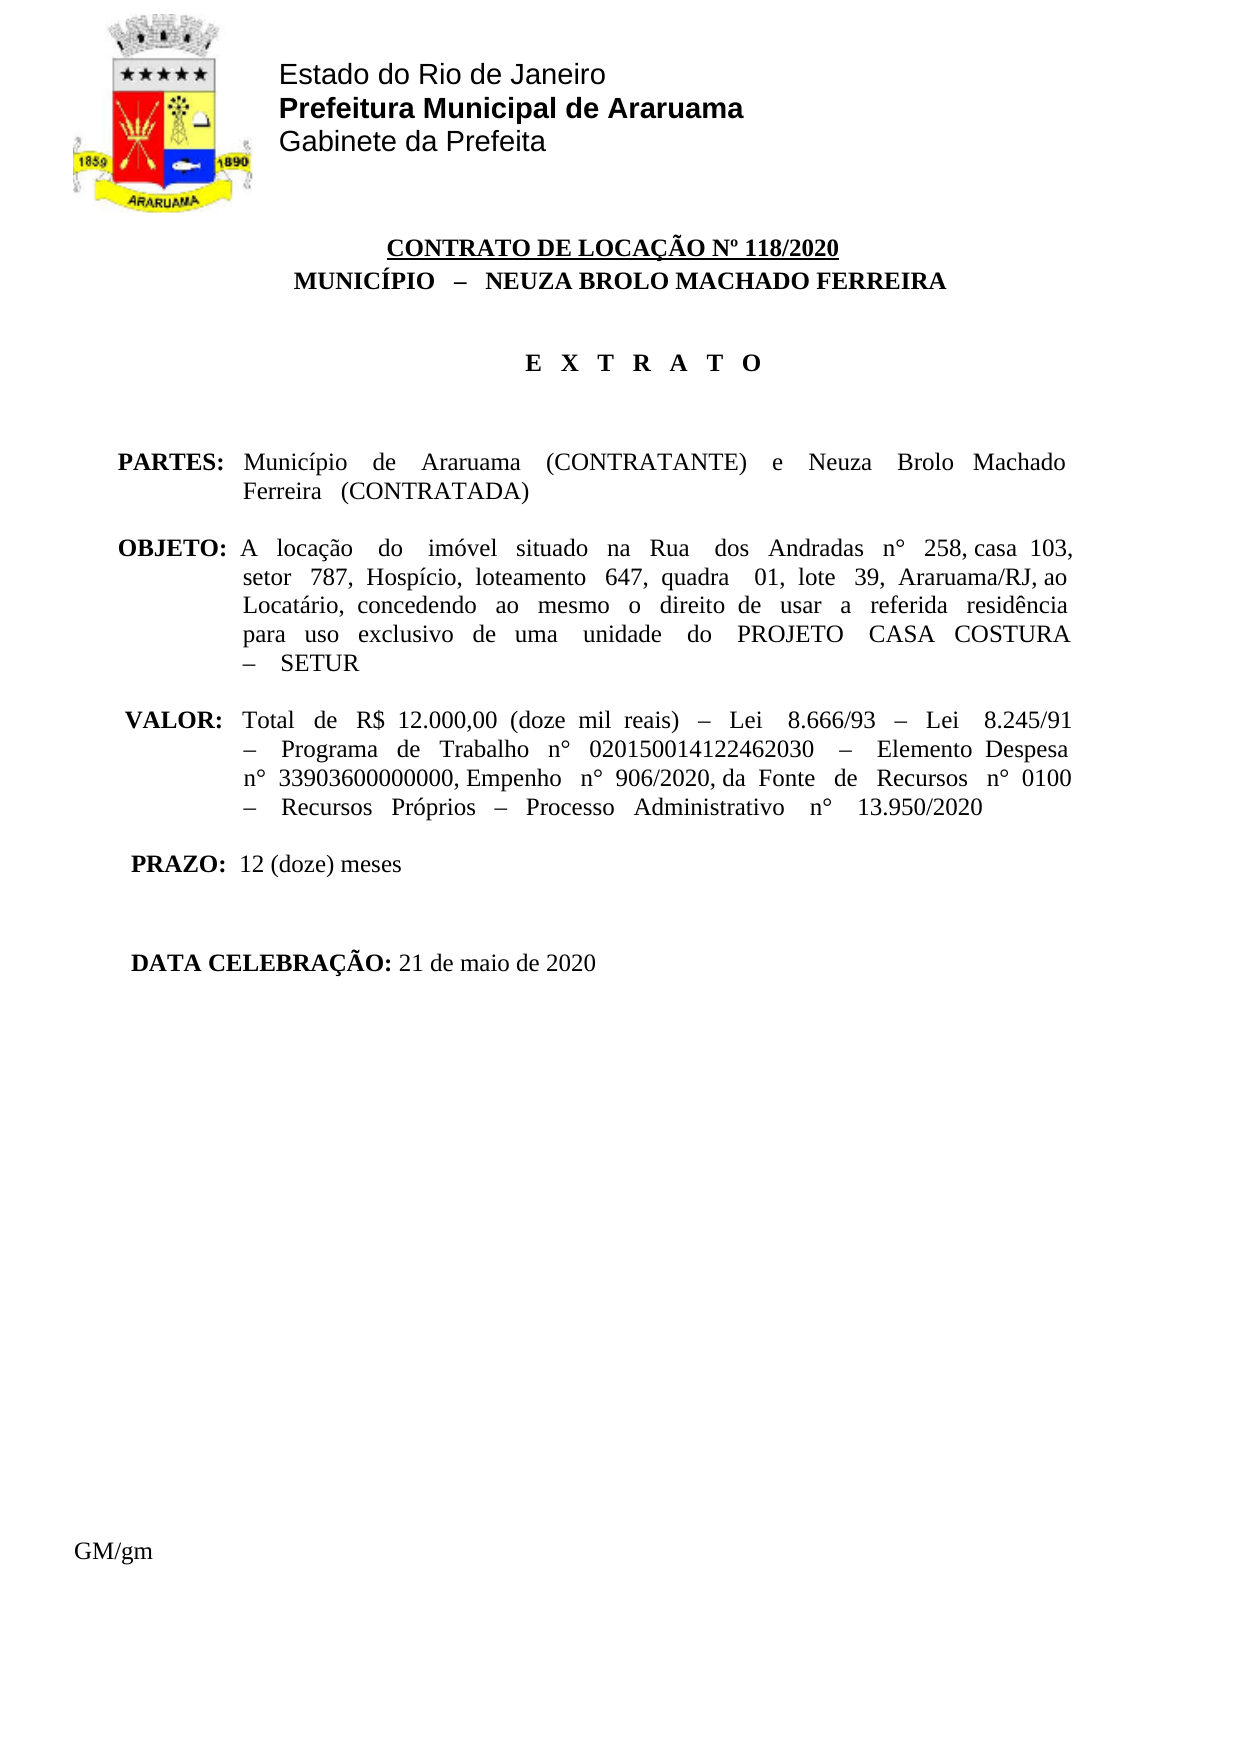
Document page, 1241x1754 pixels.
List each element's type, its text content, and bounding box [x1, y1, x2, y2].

text OBJETO: A locação do imóvel situado na Rua dos Andradas n° 258, casa 103, [74, 533, 1152, 562]
text VALOR: Total de R$ 12.000,00 (doze mil reais) – Lei 8.666/93 – Lei 8.245/91 [118, 705, 1152, 734]
text Ferreira (CONTRATADA) [74, 476, 1152, 505]
text – Recursos Próprios – Processo Administrativo n° 13.950/2020 [118, 792, 1152, 820]
text n° 33903600000000, Empenho n° 906/2020, da Fonte de Recursos n° 0100 [118, 763, 1152, 792]
picture [73, 14, 259, 225]
text PRAZO: 12 (doze) meses [118, 849, 1226, 878]
text PARTES: Município de Araruama (CONTRATANTE) e Neuza Brolo Machado [74, 447, 1152, 476]
text Locatário, concedendo ao mesmo o direito de usar a referida residência [74, 590, 1152, 619]
text setor 787, Hospício, loteamento 647, quadra 01, lote 39, Araruama/RJ, ao [74, 562, 1152, 590]
text – SETUR [74, 648, 1152, 677]
subtitle MUNICÍPIO – NEUZA BROLO MACHADO FERREIRA [74, 266, 1167, 295]
text E X T R A T O [132, 348, 1154, 377]
subtitle CONTRATO DE LOCAÇÃO Nº 118/2020 [74, 233, 1152, 262]
text para uso exclusivo de uma unidade do PROJETO CASA COSTURA [74, 619, 1152, 648]
text – Programa de Trabalho n° 020150014122462030 – Elemento Despesa [118, 734, 1152, 763]
subtitle GM/gm [74, 1536, 1167, 1565]
text DATA CELEBRAÇÃO: 21 de maio de 2020 [118, 948, 1167, 977]
